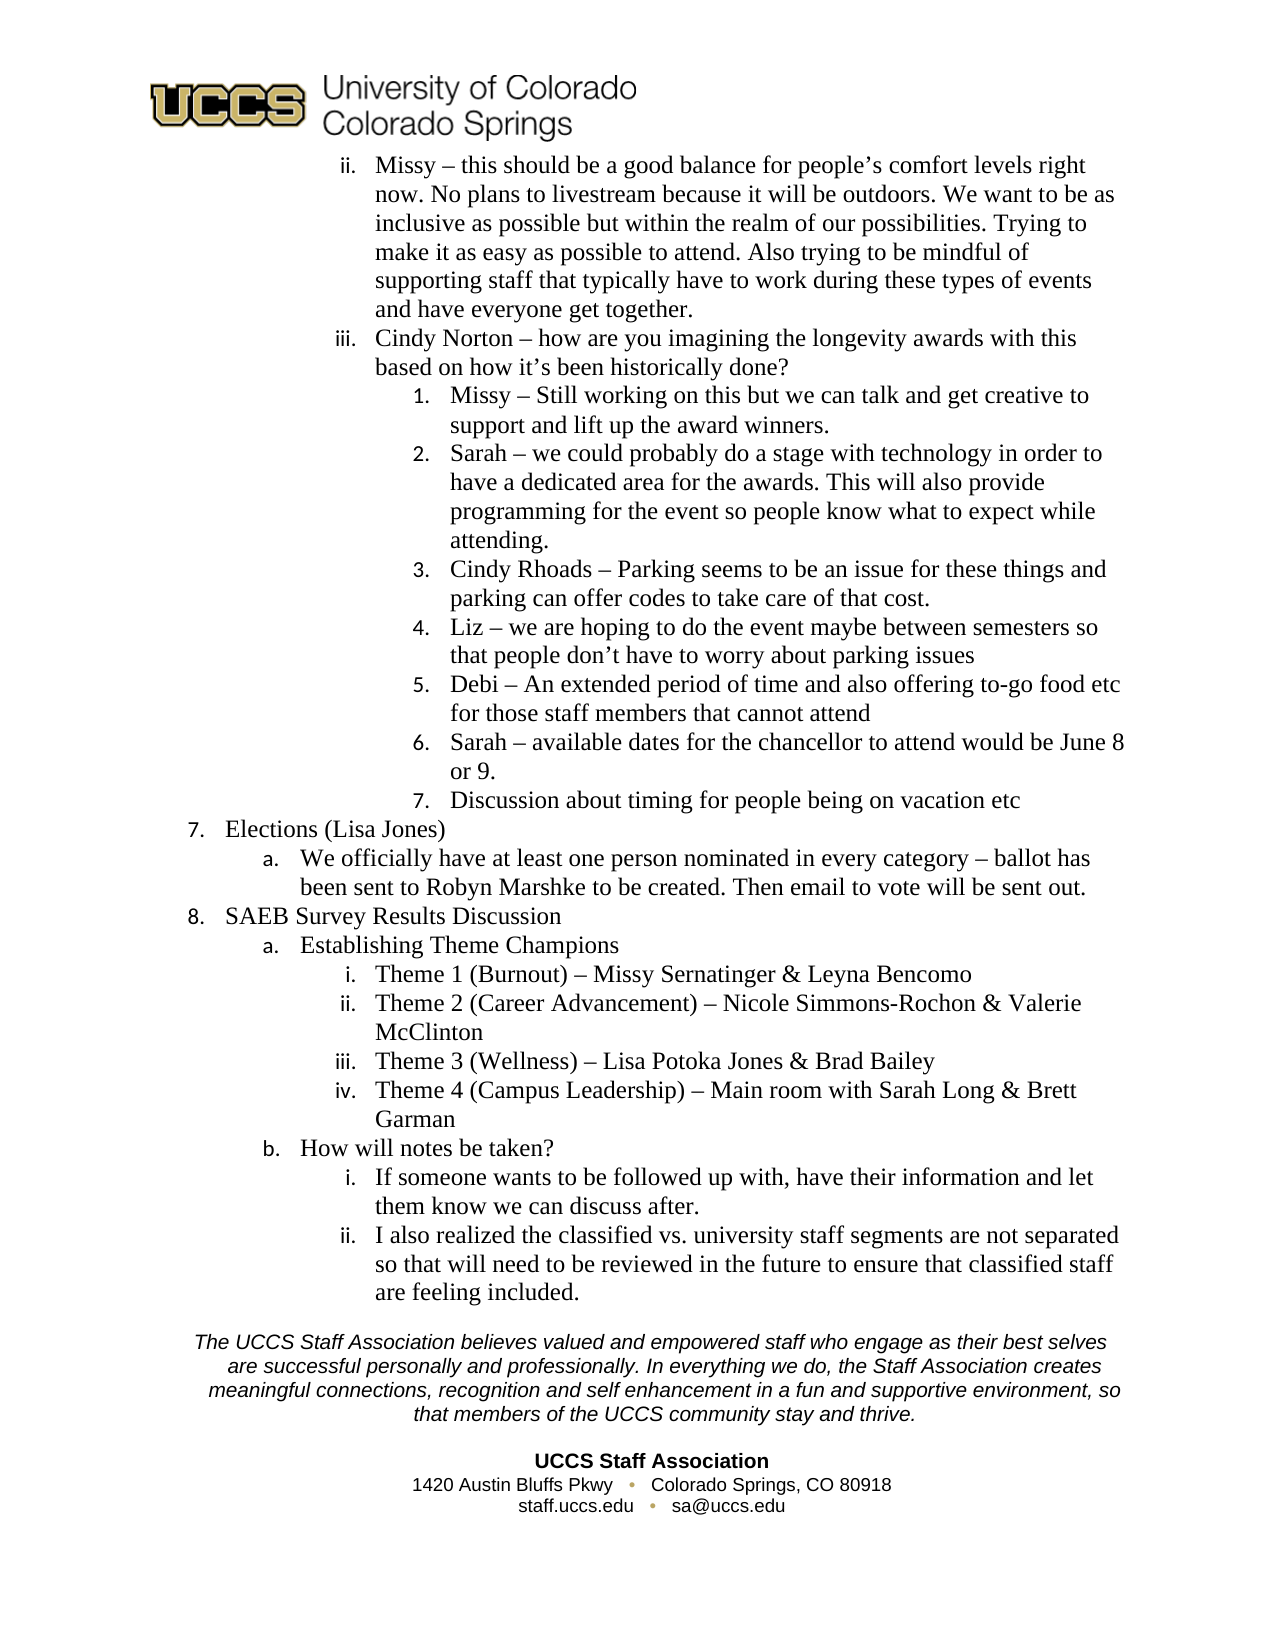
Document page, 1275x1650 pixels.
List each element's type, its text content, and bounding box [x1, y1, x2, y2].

list Missy – Still working on this but we can talk and get creative to support and lift up the award winners. [412, 381, 1125, 438]
list We officially have at least one person nominated in every category – ballot has been sent to Robyn Marshke to be created. Then email to vote will be sent out. [262, 843, 1125, 901]
list Elections (Lisa Jones) [187, 814, 1125, 843]
list Liz – we are hoping to do the event maybe between semesters so that people don’t have to worry about parking issues [412, 612, 1125, 669]
list Discussion about timing for people being on vacation etc [412, 785, 1125, 814]
list Debi – An extended period of time and also offering to-go food etc for those staff members that cannot attend [412, 669, 1125, 727]
list Establishing Theme Champions [262, 930, 1125, 959]
list How will notes be taken? [262, 1133, 1125, 1162]
list Theme 1 (Burnout) – Missy Sernatinger & Leyna Bencomo [356, 959, 1125, 988]
list Sarah – we could probably do a stage with technology in order to have a dedicated area for the awards. This will also provide programming for the event so people know what to expect while attending. [412, 438, 1125, 554]
list Theme 4 (Campus Leadership) – Main room with Sarah Long & Brett Garman [356, 1075, 1125, 1133]
picture [150, 75, 637, 142]
list SAEB Survey Results Discussion [187, 901, 1125, 930]
list Theme 3 (Wellness) – Lisa Potoka Jones & Brad Bailey [356, 1046, 1125, 1075]
list Cindy Norton – how are you imagining the longevity awards with this based on how it’s been historically done? [356, 323, 1125, 381]
list Theme 2 (Career Advancement) – Nicole Simmons-Rochon & Valerie McClinton [356, 988, 1125, 1046]
list If someone wants to be followed up with, have their information and let them know we can discuss after. [356, 1162, 1125, 1220]
list Missy – this should be a good balance for people’s comfort levels right now. No plans to livestream because it will be outdoors. We want to be as inclusive as possible but within the realm of our possibilities. Trying to make it as easy as possible to attend. Also trying to be mindful of supporting staff that typically have to work during these types of events and have everyone get together. [356, 150, 1125, 323]
list Cindy Rhoads – Parking seems to be an issue for these things and parking can offer codes to take care of that cost. [412, 554, 1125, 612]
list I also realized the classified vs. university staff segments are not separated so that will need to be reviewed in the future to ensure that classified staff are feeling included. [356, 1220, 1125, 1306]
list Sarah – available dates for the chancellor to attend would be June 8 or 9. [412, 727, 1125, 785]
